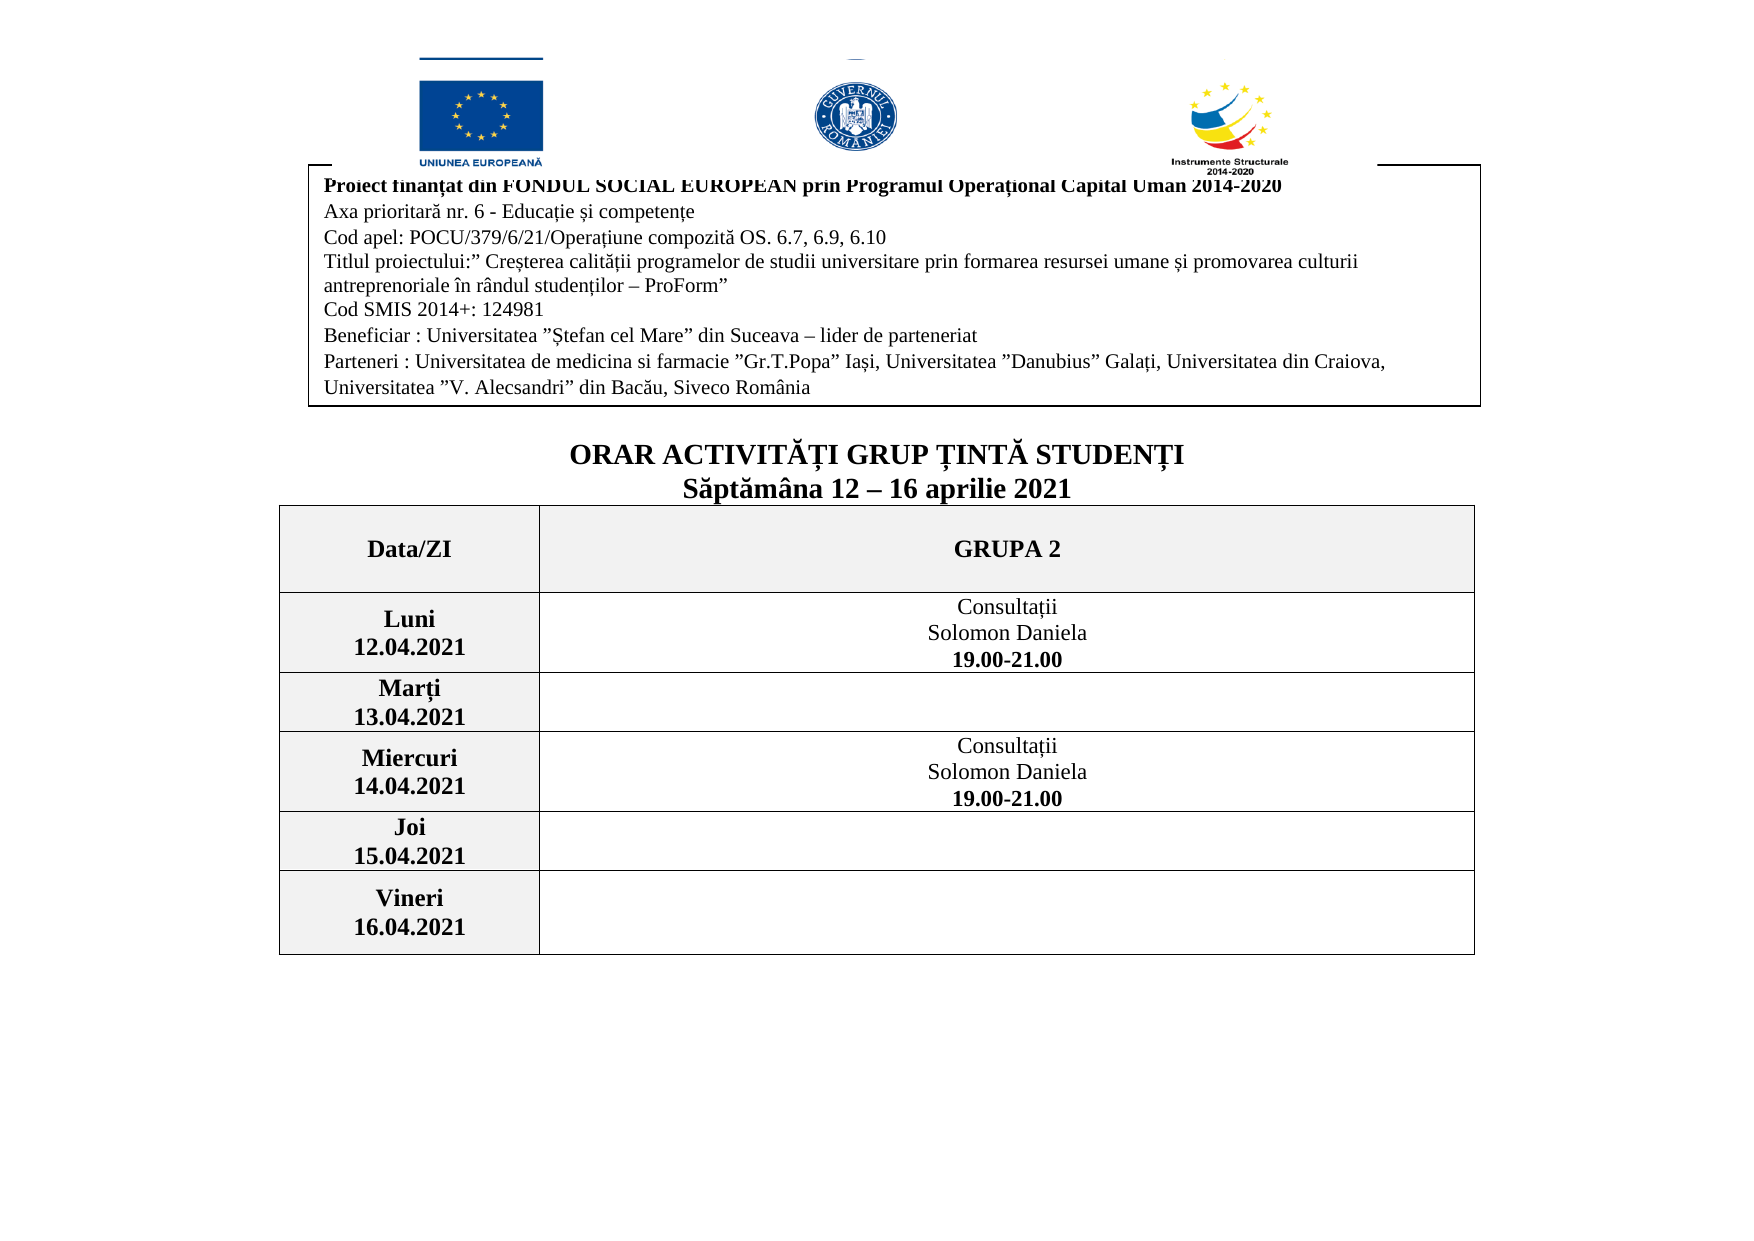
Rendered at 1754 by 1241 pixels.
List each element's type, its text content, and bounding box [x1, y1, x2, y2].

picture [330, 26, 1376, 181]
table_cell Miercuri 14.04.2021 [280, 732, 539, 811]
table_cell Marți 13.04.2021 [280, 673, 539, 731]
text ORAR ACTIVITĂȚI GRUP ȚINTĂ STUDENȚI [94, 437, 1659, 471]
table_cell Joi 15.04.2021 [280, 812, 539, 869]
table_header Data/ZI [280, 506, 539, 592]
table_cell Consultații Solomon Daniela 19.00-21.00 [540, 732, 1474, 811]
table_cell Consultații Solomon Daniela 19.00-21.00 [540, 593, 1474, 672]
text Săptămâna 12 – 16 aprilie 2021 [94, 471, 1659, 504]
table_cell [540, 871, 1474, 954]
table_header GRUPA 2 [540, 506, 1474, 592]
table_cell Vineri 16.04.2021 [280, 871, 539, 954]
table_cell Luni 12.04.2021 [280, 593, 539, 672]
table_cell [540, 812, 1474, 869]
table_cell [540, 673, 1474, 731]
